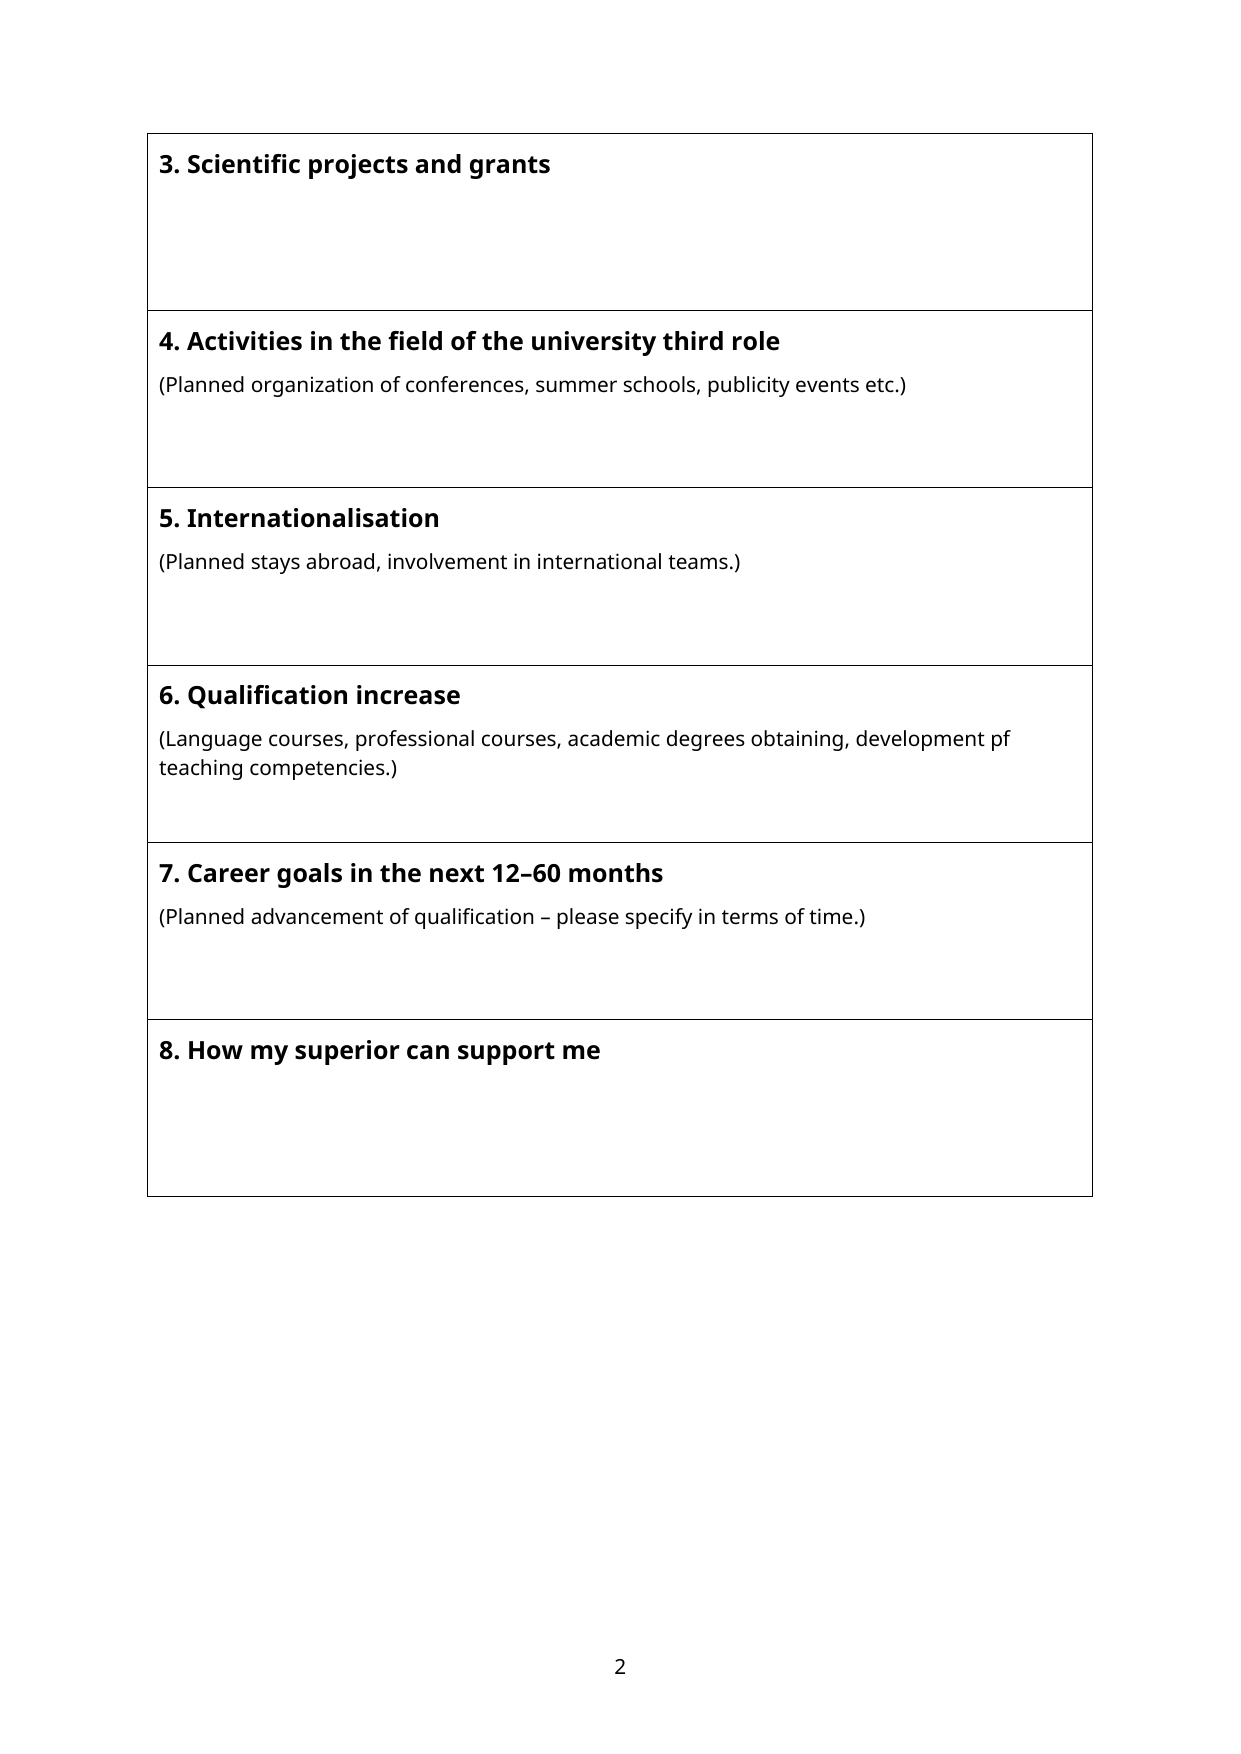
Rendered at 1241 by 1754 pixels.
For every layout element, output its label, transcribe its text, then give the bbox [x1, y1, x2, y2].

table_cell 4. Activities in the field of the university third role (Planned organization of conferences, summer schools, publicity events etc.) [148, 311, 1092, 487]
table_cell 3. Scientific projects and grants [148, 134, 1092, 310]
table_cell 6. Qualification increase (Language courses, professional courses, academic degrees obtaining, development pf teaching competencies.) [148, 666, 1092, 842]
table_cell 7. Career goals in the next 12–60 months (Planned advancement of qualification – please specify in terms of time.) [148, 843, 1092, 1019]
table_cell 8. How my superior can support me [148, 1020, 1092, 1196]
table_cell 5. Internationalisation (Planned stays abroad, involvement in international teams.) [148, 488, 1092, 664]
